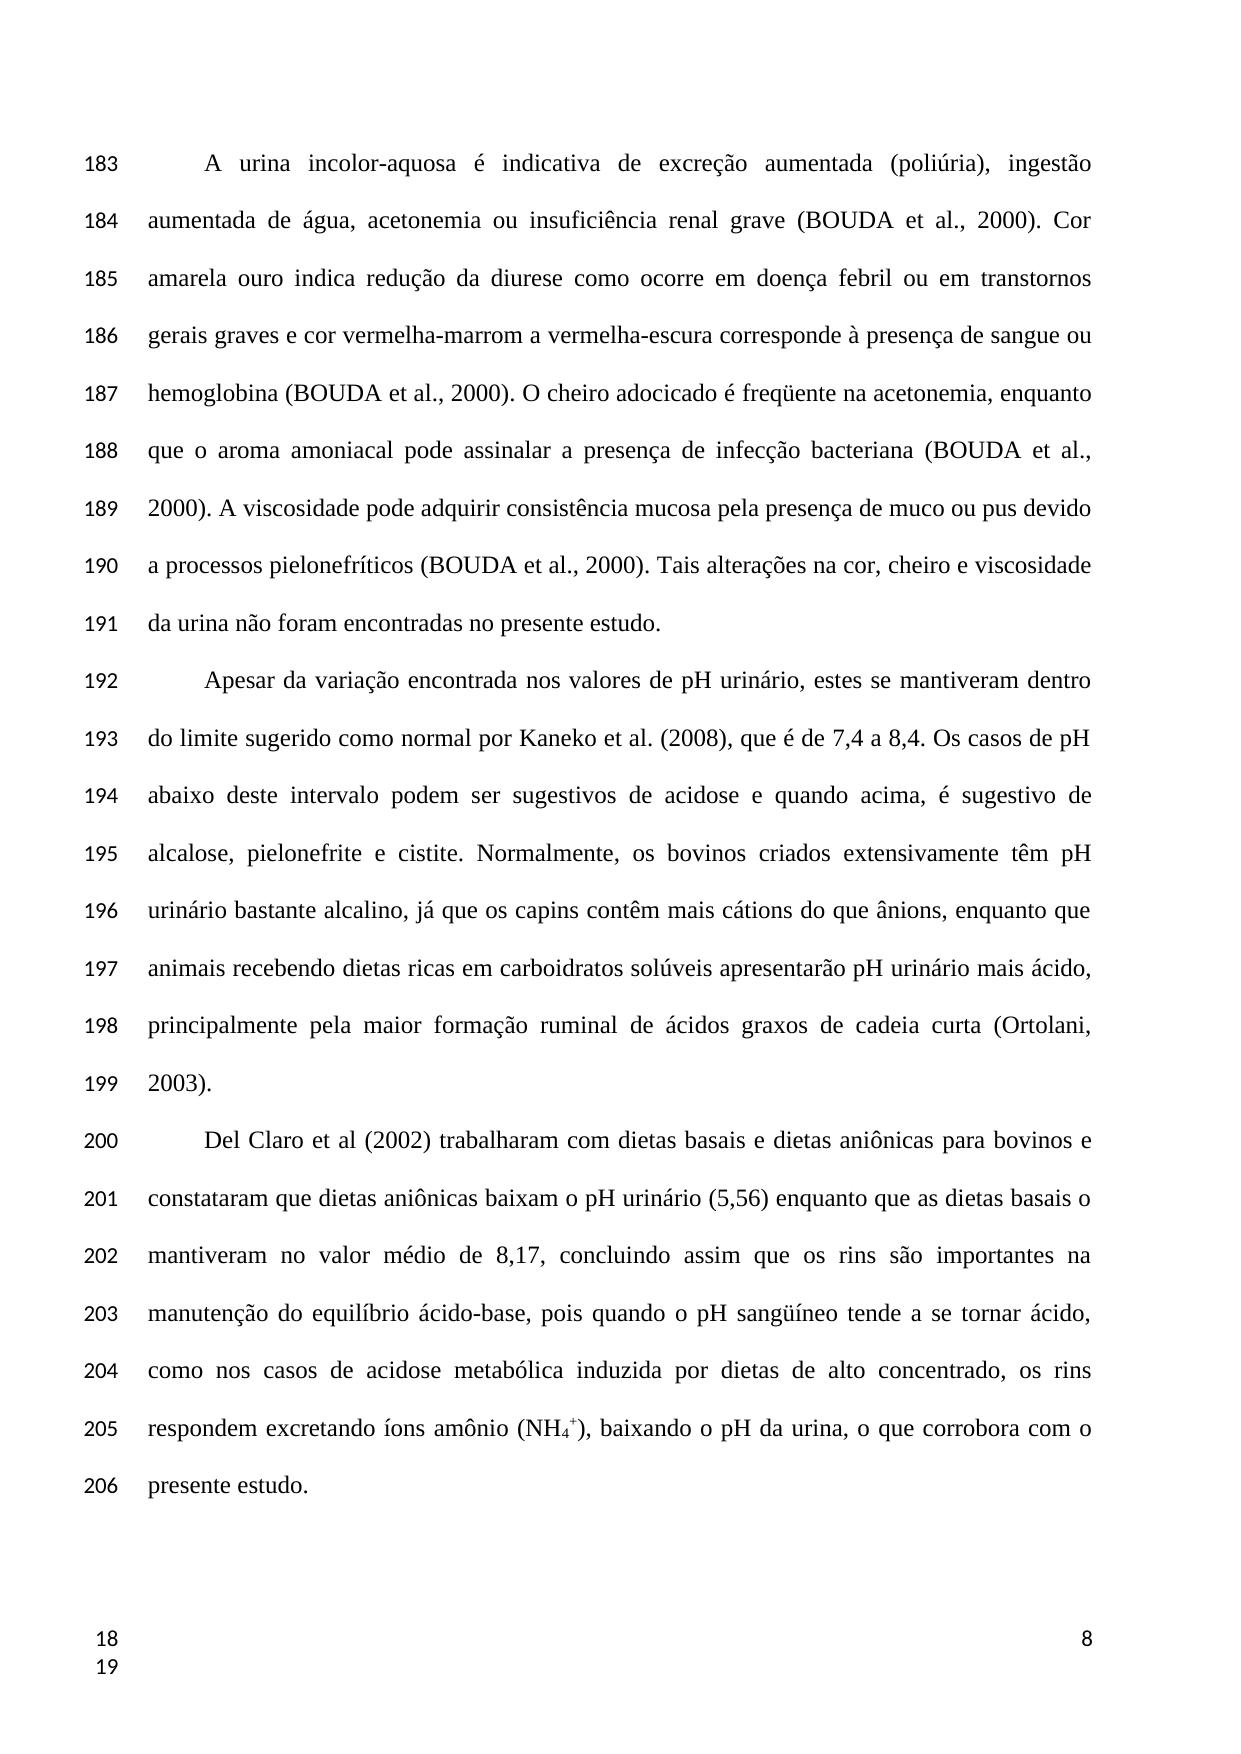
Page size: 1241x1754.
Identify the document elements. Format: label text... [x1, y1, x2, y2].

text Del Claro et al (2002) trabalharam com dietas basais e dietas aniônicas para bovinos e constataram que dietas aniônicas baixam o pH urinário (5,56) enquanto que as dietas basais o mantiveram no valor médio de 8,17, concluindo assim que os rins são importantes na manutenção do equilíbrio ácido-base, pois quando o pH sangüíneo tende a se tornar ácido, como nos casos de acidose metabólica induzida por dietas de alto concentrado, os rins respondem excretando íons amônio (NH4+), baixando o pH da urina, o que corrobora com o presente estudo. [148, 1125, 1092, 1499]
text A urina incolor-aquosa é indicativa de excreção aumentada (poliúria), ingestão aumentada de água, acetonemia ou insuficiência renal grave (BOUDA et al., 2000). Cor amarela ouro indica redução da diurese como ocorre em doença febril ou em transtornos gerais graves e cor vermelha-marrom a vermelha-escura corresponde à presença de sangue ou hemoglobina (BOUDA et al., 2000). O cheiro adocicado é freqüente na acetonemia, enquanto que o aroma amoniacal pode assinalar a presença de infecção bacteriana (BOUDA et al., 2000). A viscosidade pode adquirir consistência mucosa pela presença de muco ou pus devido a processos pielonefríticos (BOUDA et al., 2000). Tais alterações na cor, cheiro e viscosidade da urina não foram encontradas no presente estudo. [148, 148, 1092, 636]
text Apesar da variação encontrada nos valores de pH urinário, estes se mantiveram dentro do limite sugerido como normal por Kaneko et al. (2008), que é de 7,4 a 8,4. Os casos de pH abaixo deste intervalo podem ser sugestivos de acidose e quando acima, é sugestivo de alcalose, pielonefrite e cistite. Normalmente, os bovinos criados extensivamente têm pH urinário bastante alcalino, já que os capins contêm mais cátions do que ânions, enquanto que animais recebendo dietas ricas em carboidratos solúveis apresentarão pH urinário mais ácido, principalmente pela maior formação ruminal de ácidos graxos de cadeia curta (Ortolani, 2003). [148, 665, 1092, 1096]
